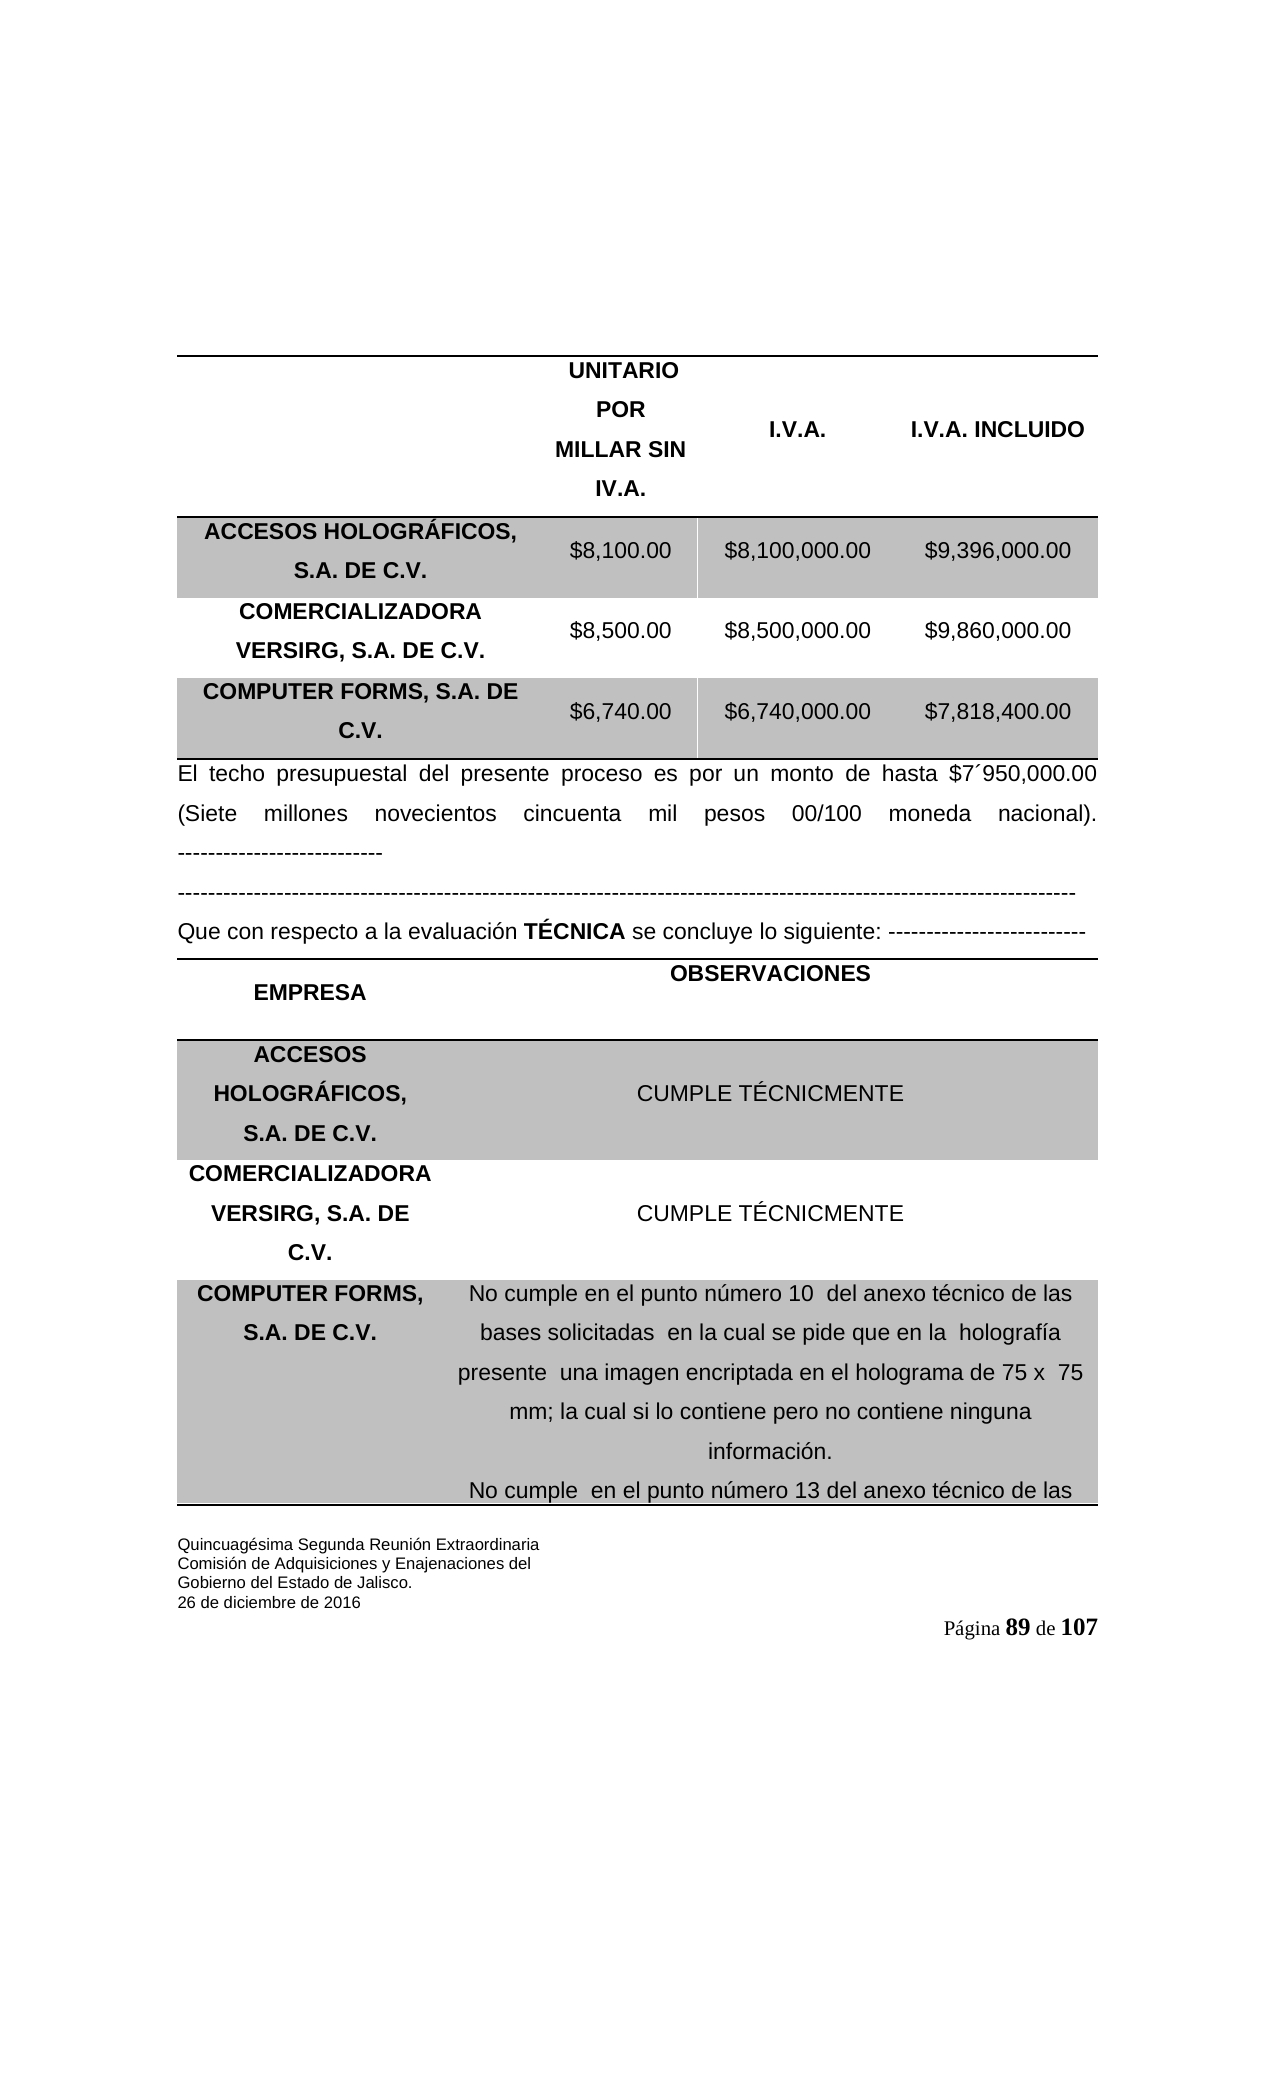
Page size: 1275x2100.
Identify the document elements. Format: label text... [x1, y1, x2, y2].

text ---------------------------------------------------------------------------------------------------------------------- [177, 878, 1098, 905]
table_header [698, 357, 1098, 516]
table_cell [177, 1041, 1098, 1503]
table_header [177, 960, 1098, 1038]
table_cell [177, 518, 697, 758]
text Que con respecto a la evaluación TÉCNICA se concluye lo siguiente: -------------------------- [177, 918, 1098, 944]
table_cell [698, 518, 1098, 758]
text El techo presupuestal del presente proceso es por un monto de hasta $7´950,000.00 (Siete millones novecientos cincuenta mil pesos 00/100 moneda nacional). --------------------------- [177, 760, 1098, 865]
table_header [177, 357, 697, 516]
